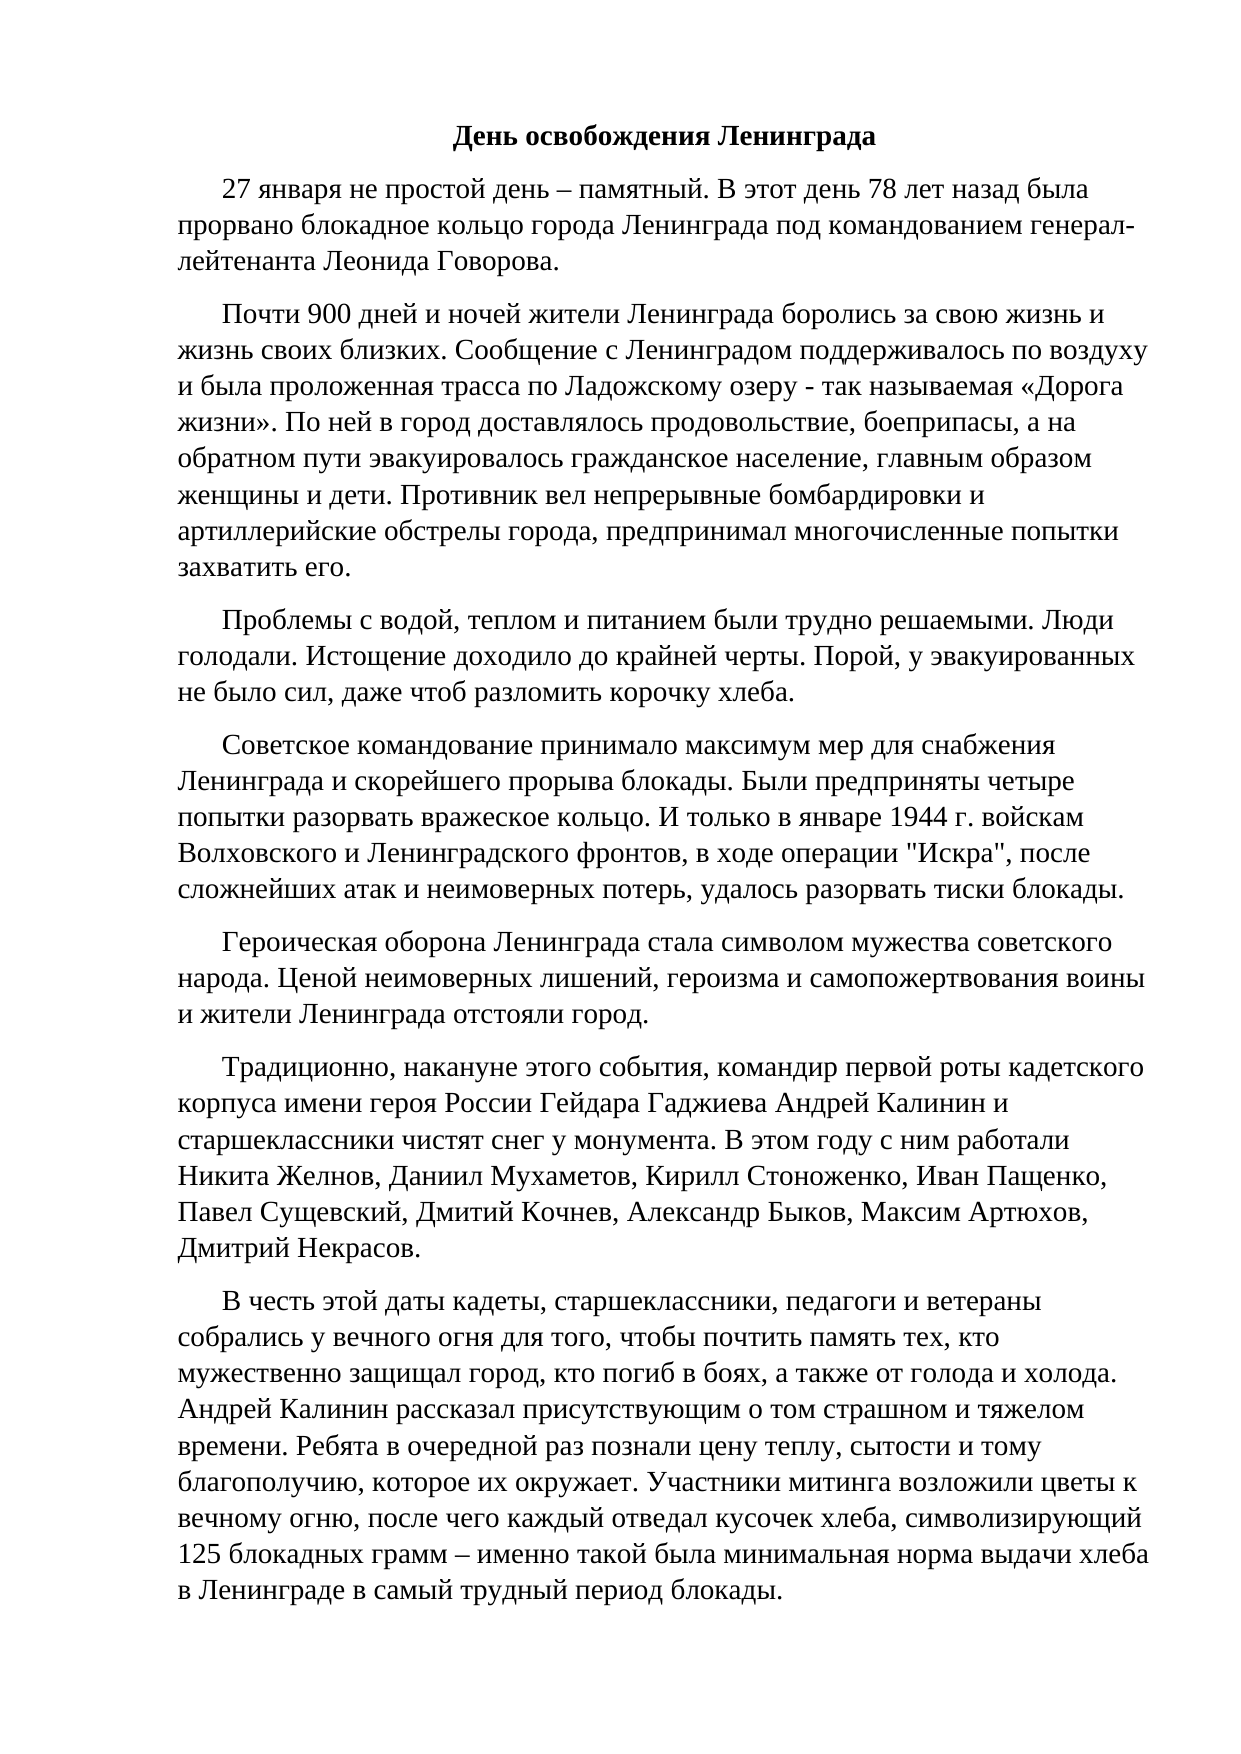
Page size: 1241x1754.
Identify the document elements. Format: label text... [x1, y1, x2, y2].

text День освобождения Ленинграда [177, 118, 1152, 152]
text Почти 900 дней и ночей жители Ленинграда боролись за свою жизнь и жизнь своих близких. Сообщение с Ленинградом поддерживалось по воздуху и была проложенная трасса по Ладожскому озеру - так называемая «Дорога жизни». По ней в город доставлялось продовольствие, боеприпасы, а на обратном пути эвакуировалось гражданское население, главным образом женщины и дети. Противник вел непрерывные бомбардировки и артиллерийские обстрелы города, предпринимал многочисленные попытки захватить его. [177, 296, 1152, 583]
text Традиционно, накануне этого события, командир первой роты кадетского корпуса имени героя России Гейдара Гаджиева Андрей Калинин и старшеклассники чистят снег у монумента. В этом году с ним работали Никита Желнов, Даниил Мухаметов, Кирилл Стоноженко, Иван Пащенко, Павел Сущевский, Дмитий Кочнев, Александр Быков, Максим Артюхов, Дмитрий Некрасов. [177, 1049, 1152, 1264]
text Советское командование принимало максимум мер для снабжения Ленинграда и скорейшего прорыва блокады. Были предприняты четыре попытки разорвать вражеское кольцо. И только в январе 1944 г. войскам Волховского и Ленинградского фронтов, в ходе операции "Искра", после сложнейших атак и неимоверных потерь, удалось разорвать тиски блокады. [177, 727, 1152, 905]
text В честь этой даты кадеты, старшеклассники, педагоги и ветераны собрались у вечного огня для того, чтобы почтить память тех, кто мужественно защищал город, кто погиб в боях, а также от голода и холода. Андрей Калинин рассказал присутствующим о том страшном и тяжелом времени. Ребята в очередной раз познали цену теплу, сытости и тому благополучию, которое их окружает. Участники митинга возложили цветы к вечному огню, после чего каждый отведал кусочек хлеба, символизирующий 125 блокадных грамм – именно такой была минимальная норма выдачи хлеба в Ленинграде в самый трудный период блокады. [177, 1283, 1152, 1606]
text 27 января не простой день – памятный. В этот день 78 лет назад была прорвано блокадное кольцо города Ленинграда под командованием генерал-лейтенанта Леонида Говорова. [177, 171, 1152, 277]
text Проблемы с водой, теплом и питанием были трудно решаемыми. Люди голодали. Истощение доходило до крайней черты. Порой, у эвакуированных не было сил, даже чтоб разломить корочку хлеба. [177, 602, 1152, 708]
text Героическая оборона Ленинграда стала символом мужества советского народа. Ценой неимоверных лишений, героизма и самопожертвования воины и жители Ленинграда отстояли город. [177, 924, 1152, 1030]
